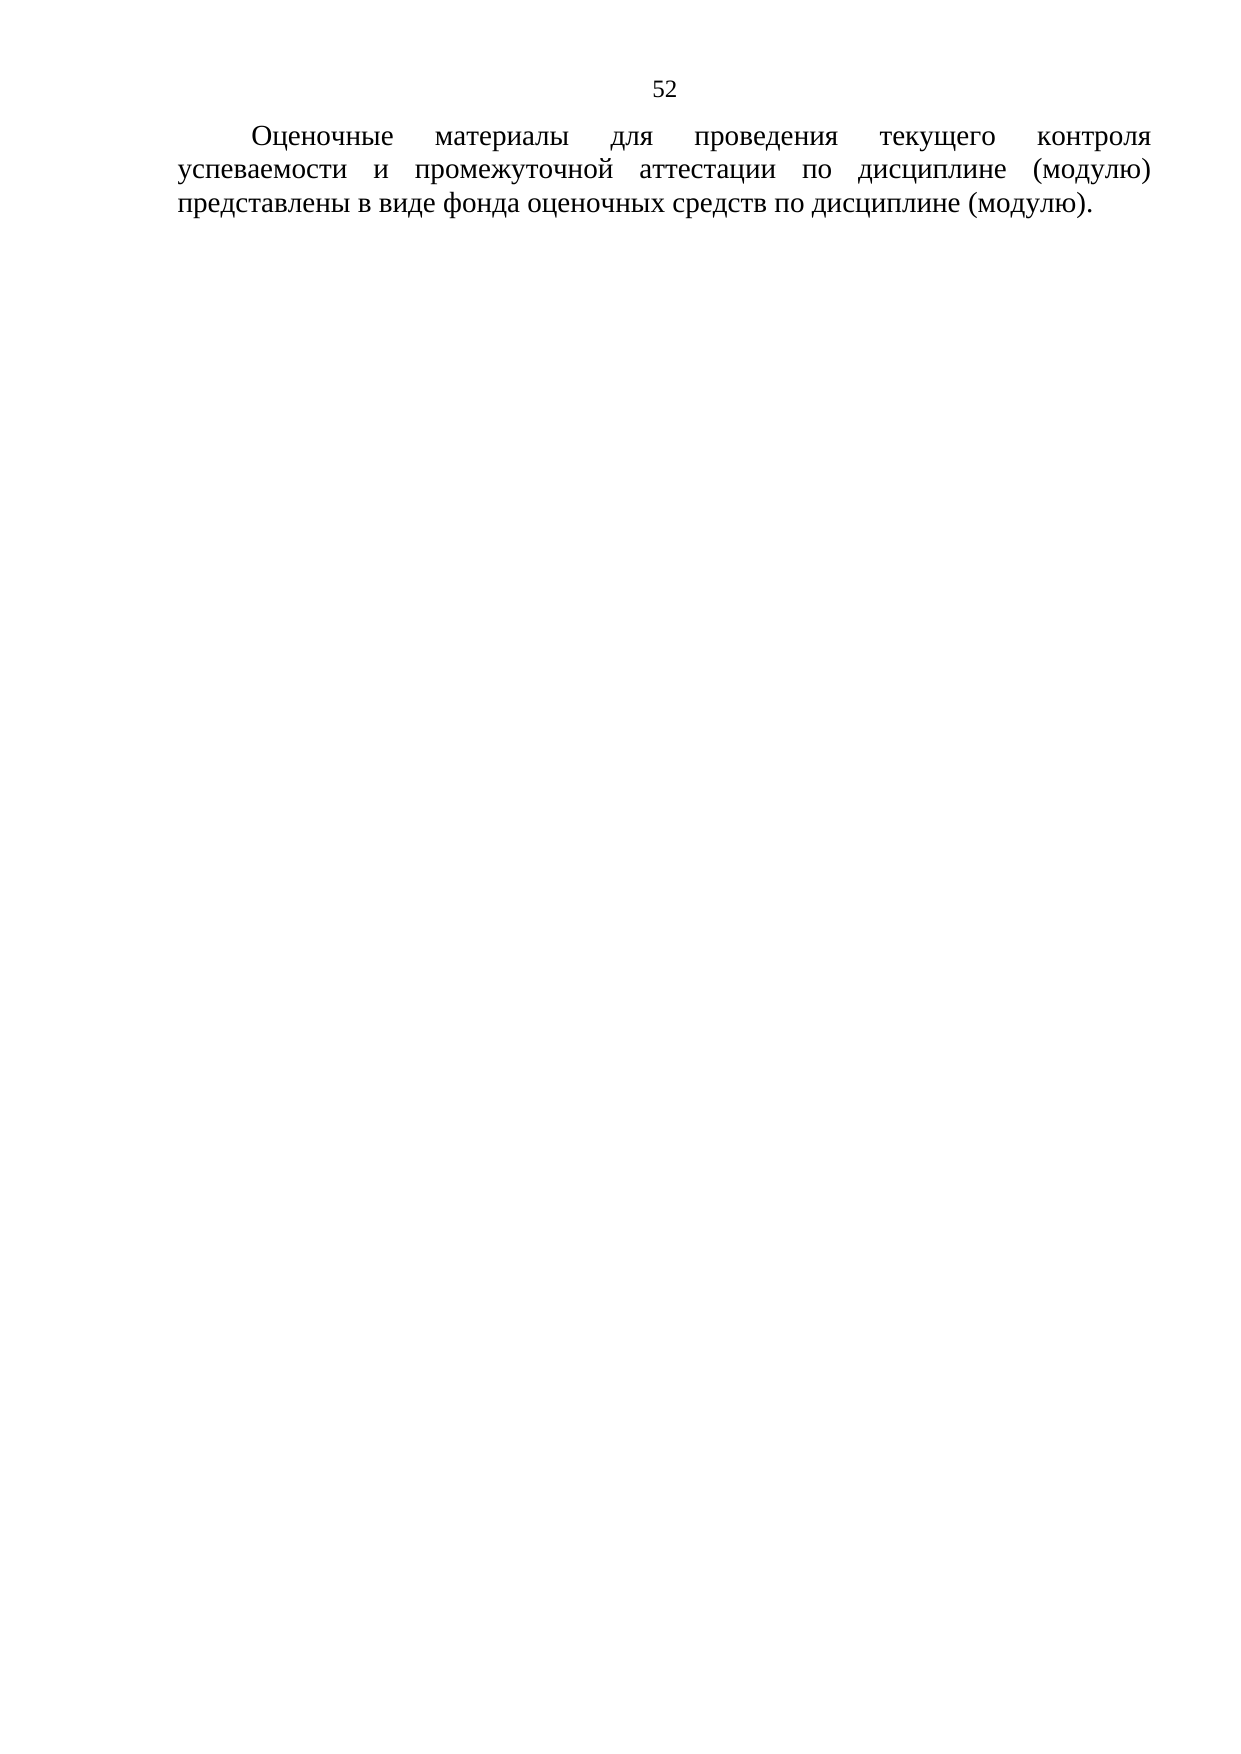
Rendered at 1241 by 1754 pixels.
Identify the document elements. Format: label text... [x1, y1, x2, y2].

text Оценочные материалы для проведения текущего контроля успеваемости и промежуточной аттестации по дисциплине (модулю) представлены в виде фонда оценочных средств по дисциплине (модулю). [177, 118, 1152, 219]
